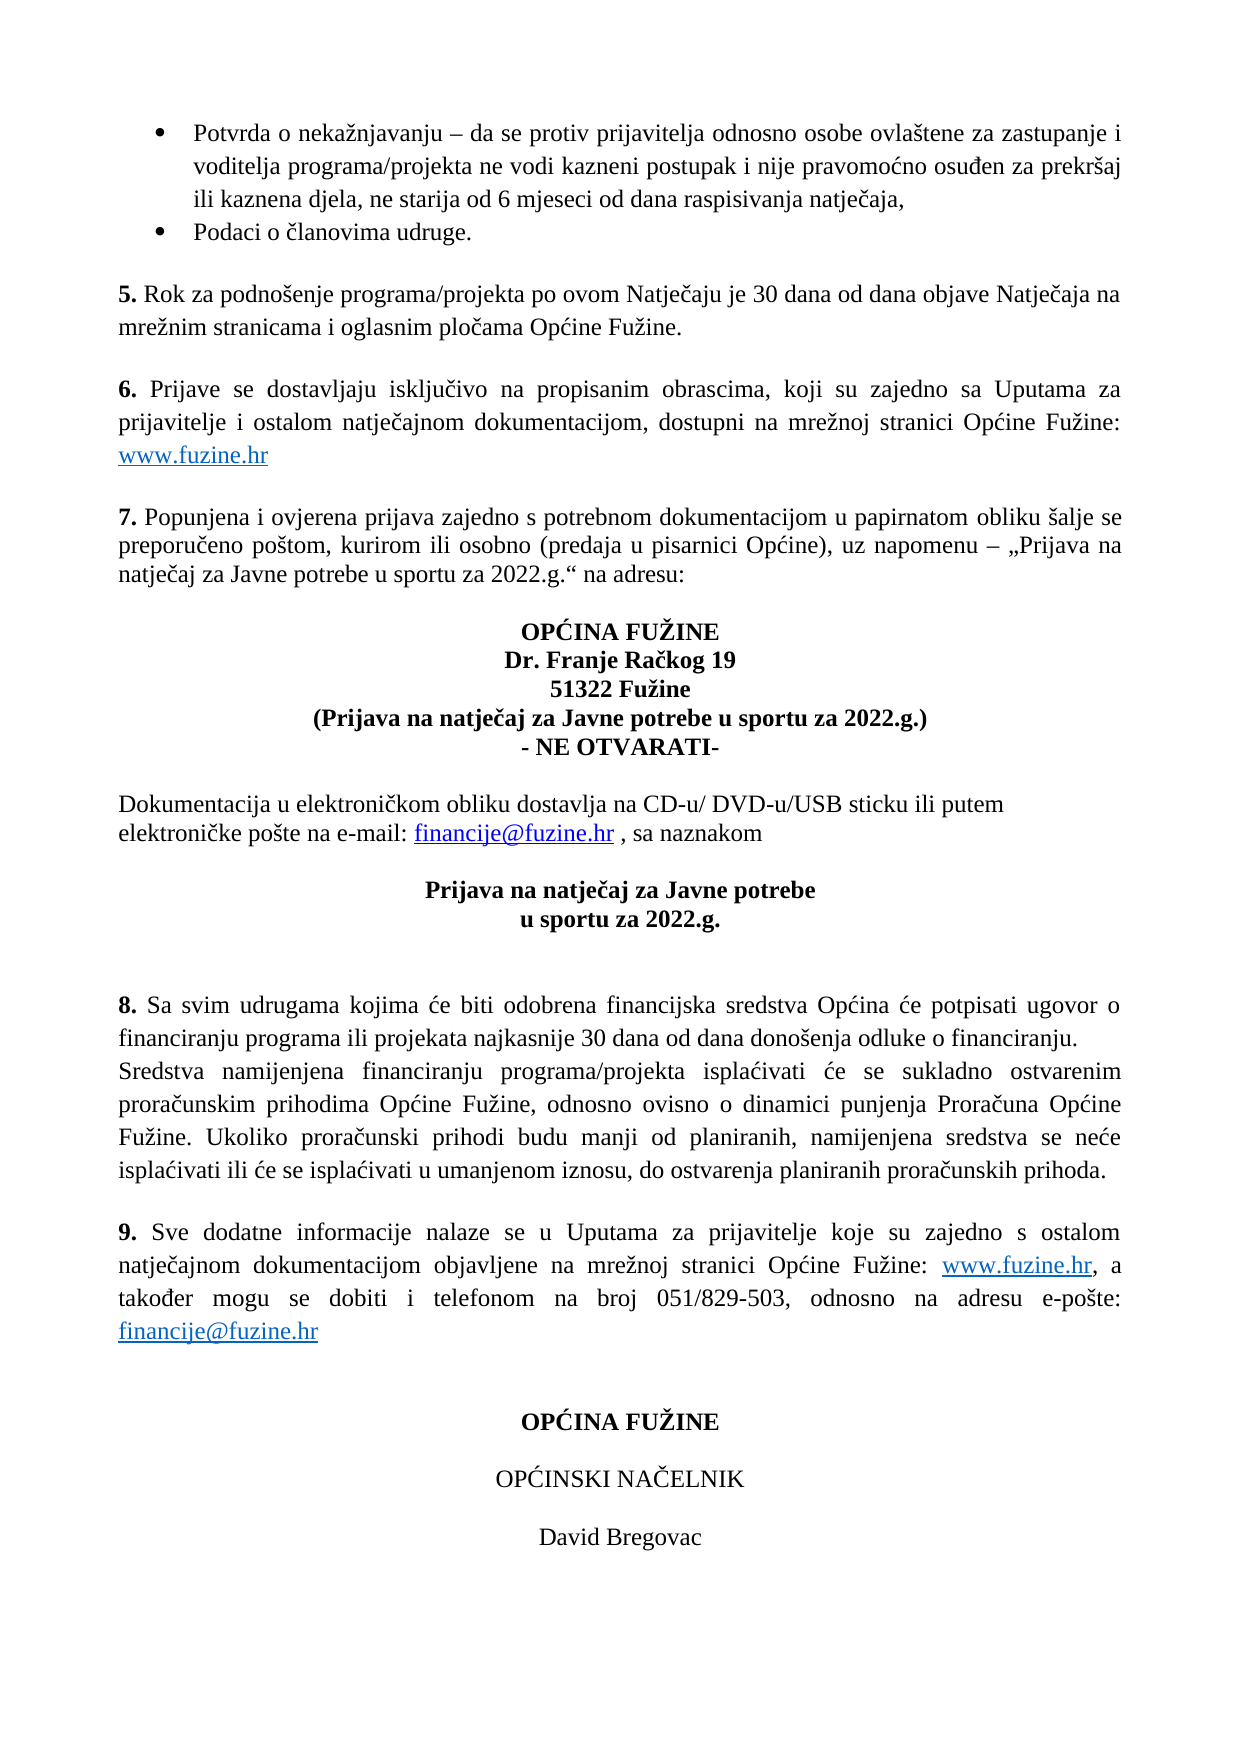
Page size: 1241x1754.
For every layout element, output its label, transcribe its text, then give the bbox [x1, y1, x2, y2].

text Dr. Franje Račkog 19 [118, 645, 1122, 674]
text 51322 Fužine [118, 674, 1122, 703]
list Potvrda o nekažnjavanju – da se protiv prijavitelja odnosno osobe ovlaštene za zastupanje i voditelja programa/projekta ne vodi kazneni postupak i nije pravomoćno osuđen za prekršaj ili kaznena djela, ne starija od 6 mjeseci od dana raspisivanja natječaja, [156, 118, 1122, 213]
text David Bregovac [118, 1522, 1122, 1551]
text u sportu za 2022.g. [118, 904, 1122, 933]
text Dokumentacija u elektroničkom obliku dostavlja na CD-u/ DVD-u/USB sticku ili putem elektroničke pošte na e-mail: financije@fuzine.hr , sa naznakom [118, 789, 1122, 847]
list 5. Rok za podnošenje programa/projekta po ovom Natječaju je 30 dana od dana objave Natječaja na mrežnim stranicama i oglasnim pločama Općine Fužine. [118, 279, 1122, 341]
text Sredstva namijenjena financiranju programa/projekta isplaćivati će se sukladno ostvarenim proračunskim prihodima Općine Fužine, odnosno ovisno o dinamici punjenja Proračuna Općine Fužine. Ukoliko proračunski prihodi budu manji od planiranih, namijenjena sredstva se neće isplaćivati ili će se isplaćivati u umanjenom iznosu, do ostvarenja planiranih proračunskih prihoda. [118, 1056, 1122, 1184]
text 7. Popunjena i ovjerena prijava zajedno s potrebnom dokumentacijom u papirnatom obliku šalje se preporučeno poštom, kurirom ili osobno (predaja u pisarnici Općine), uz napomenu – „Prijava na natječaj za Javne potrebe u sportu za 2022.g.“ na adresu: [118, 502, 1122, 588]
text OPĆINSKI NAČELNIK [118, 1464, 1122, 1493]
text (Prijava na natječaj za Javne potrebe u sportu za 2022.g.) [118, 703, 1122, 732]
text OPĆINA FUŽINE [118, 1407, 1122, 1436]
list Podaci o članovima udruge. [156, 217, 1122, 246]
text - NE OTVARATI- [118, 732, 1122, 760]
text OPĆINA FUŽINE [118, 617, 1122, 645]
text 9. Sve dodatne informacije nalaze se u Uputama za prijavitelje koje su zajedno s ostalom natječajnom dokumentacijom objavljene na mrežnoj stranici Općine Fužine: www.fuzine.hr, a također mogu se dobiti i telefonom na broj 051/829-503, odnosno na adresu e-pošte: financije@fuzine.hr [118, 1217, 1122, 1345]
text 8. Sa svim udrugama kojima će biti odobrena financijska sredstva Općina će potpisati ugovor o financiranju programa ili projekata najkasnije 30 dana od dana donošenja odluke o financiranju. [118, 990, 1122, 1052]
text Prijava na natječaj za Javne potrebe [118, 875, 1122, 904]
list 6. Prijave se dostavljaju isključivo na propisanim obrascima, koji su zajedno sa Uputama za prijavitelje i ostalom natječajnom dokumentacijom, dostupni na mrežnoj stranici Općine Fužine: www.fuzine.hr [118, 374, 1122, 468]
